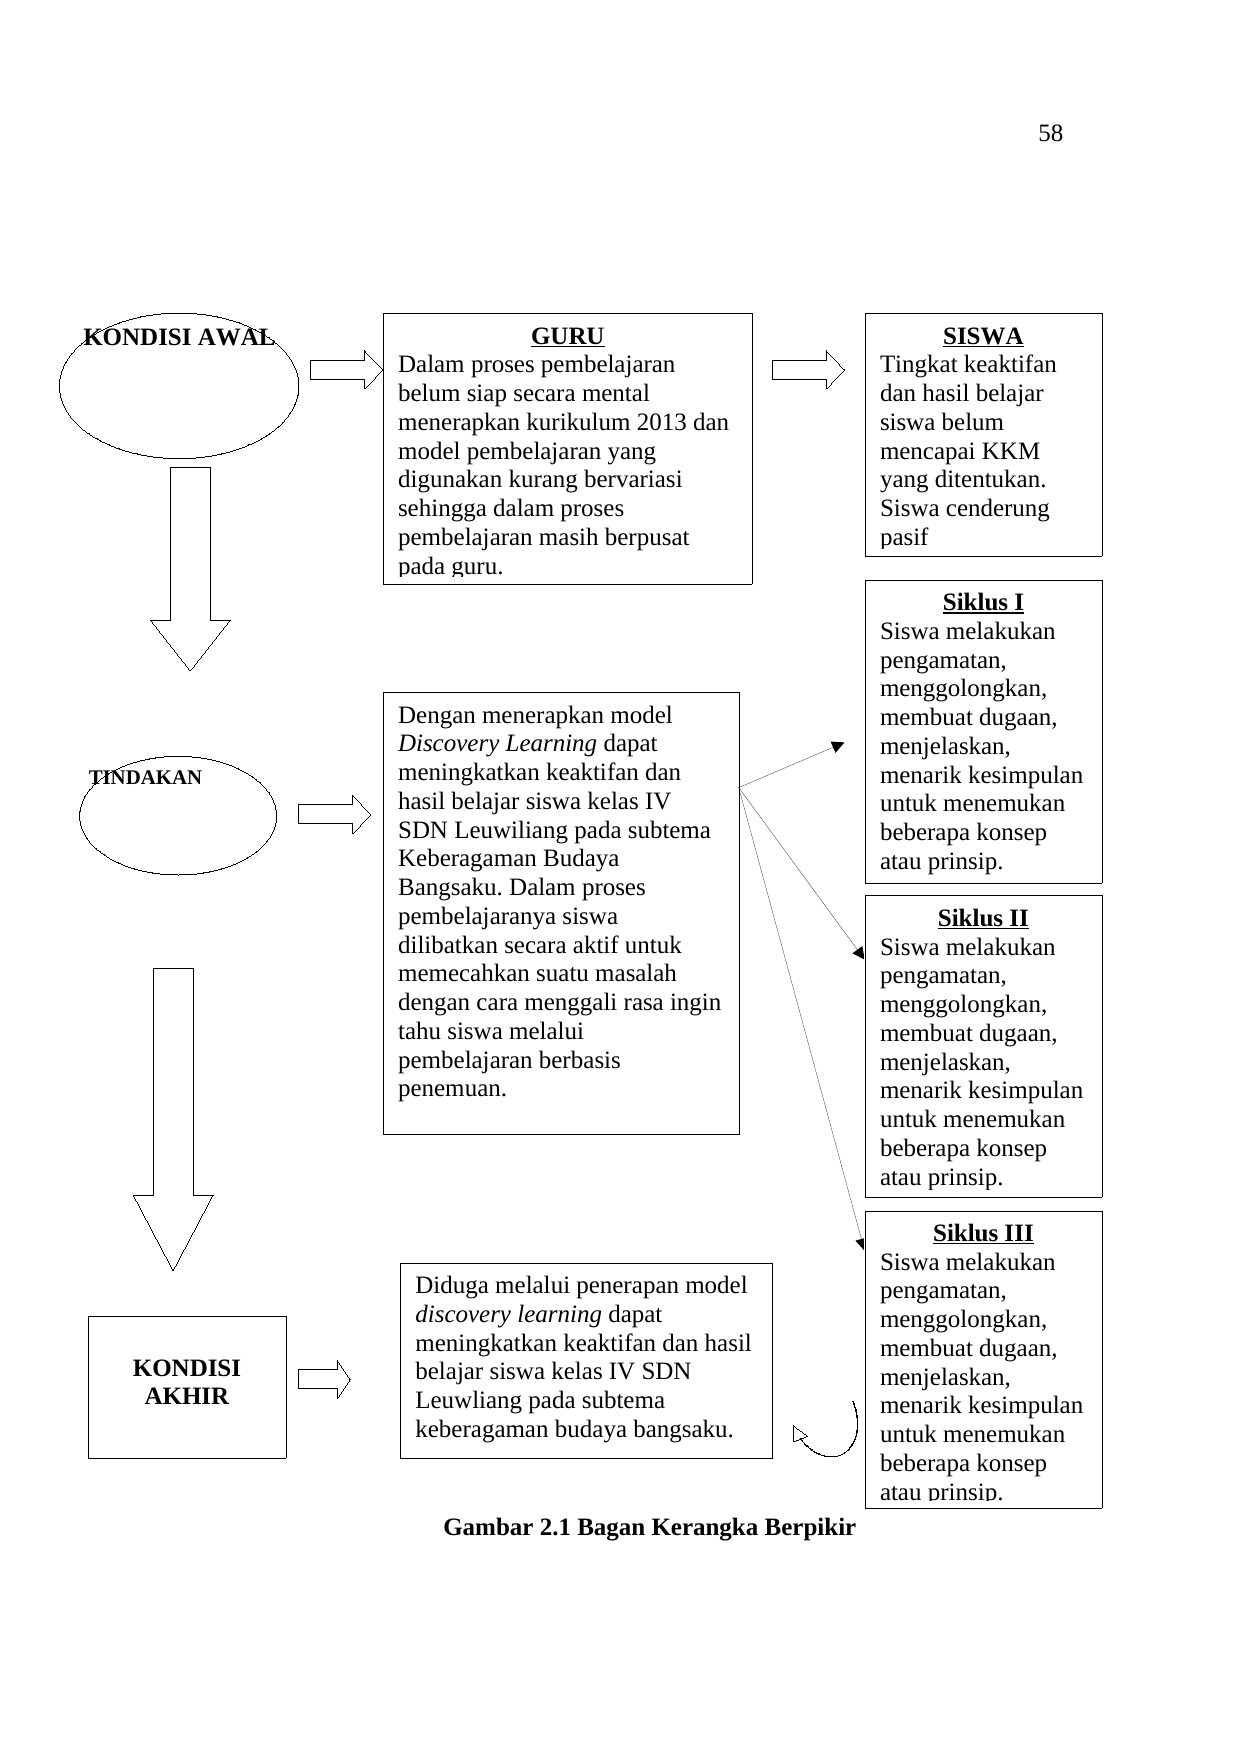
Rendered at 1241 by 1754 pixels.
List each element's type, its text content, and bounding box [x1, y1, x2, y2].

text Gambar 2.1 Bagan Kerangka Berpikir [236, 1512, 1063, 1541]
